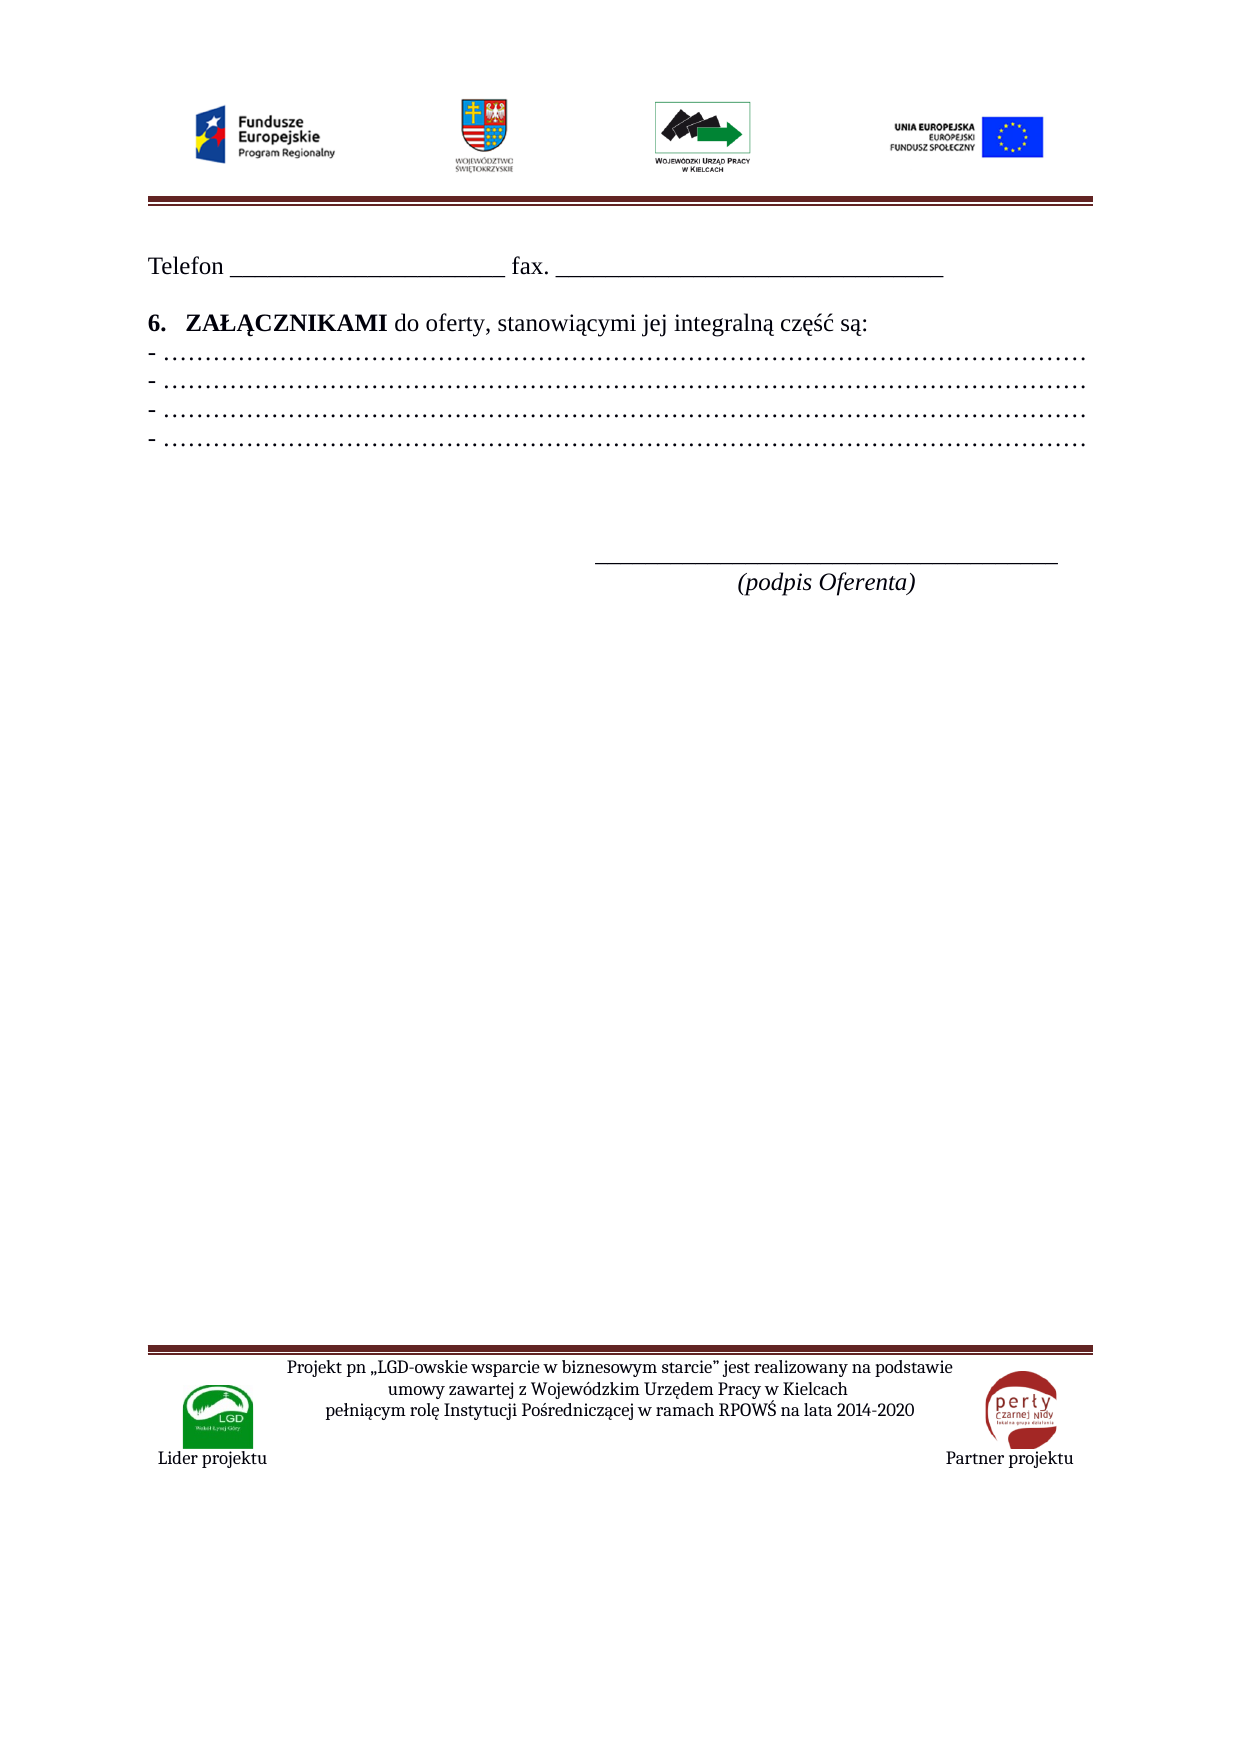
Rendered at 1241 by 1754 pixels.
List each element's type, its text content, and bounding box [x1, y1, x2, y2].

text - ………………………………………………………………………………………………… [148, 394, 1093, 423]
list ZAŁĄCZNIKAMI do oferty, stanowiącymi jej integralną część są: [148, 308, 1093, 337]
text _____________________________________ [148, 538, 1093, 567]
picture [147, 73, 1093, 194]
text - ………………………………………………………………………………………………… [148, 423, 1093, 452]
picture [984, 1371, 1056, 1447]
text - ………………………………………………………………………………………………… [148, 337, 1093, 365]
picture [182, 1385, 254, 1449]
text Stanowisko:_______________________________________________________ Telefon ______________________ fax. _______________________________ [148, 251, 1072, 308]
text - ………………………………………………………………………………………………… [148, 365, 1093, 394]
text (podpis Oferenta) [148, 567, 1093, 595]
